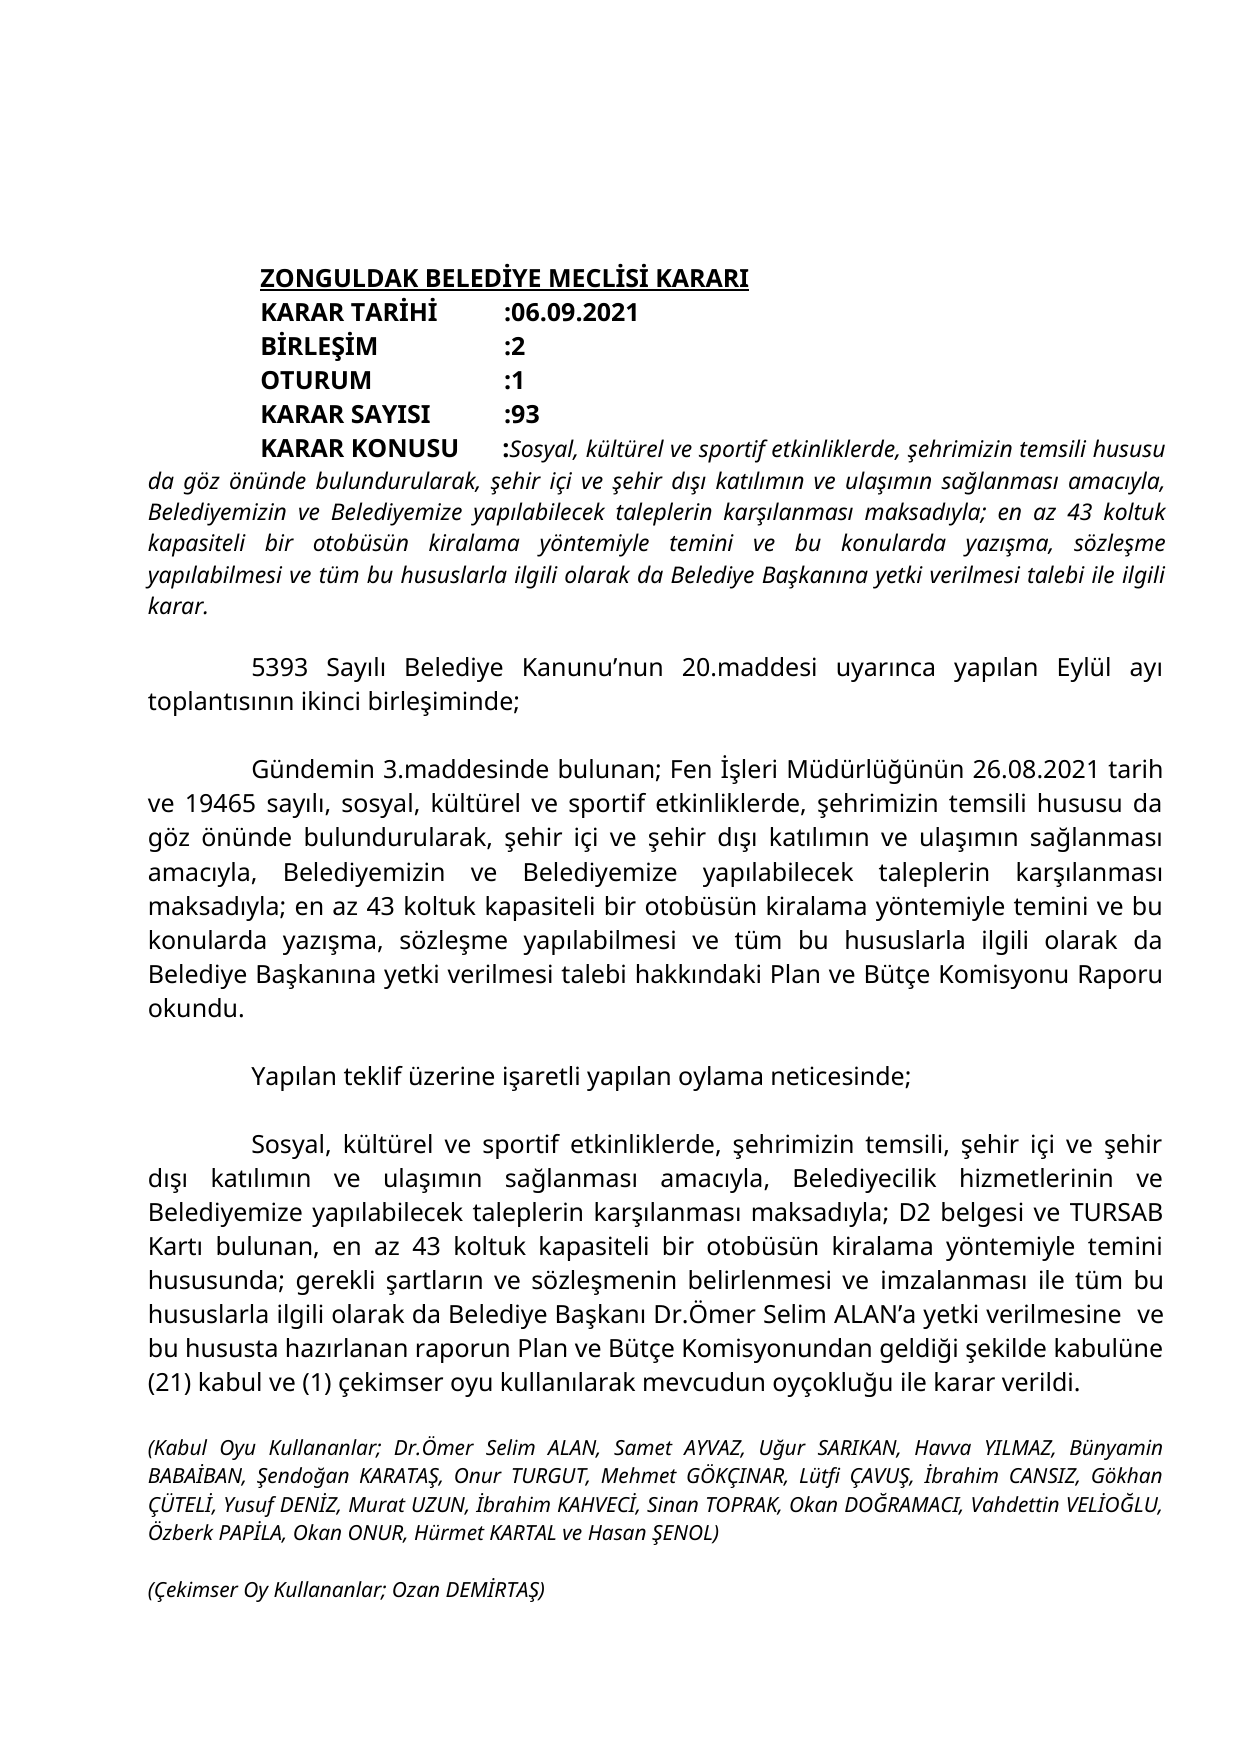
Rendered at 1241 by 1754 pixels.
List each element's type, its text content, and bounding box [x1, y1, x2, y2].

text Yapılan teklif üzerine işaretli yapılan oylama neticesinde; [148, 1058, 1164, 1093]
text (Çekimser Oy Kullananlar; Ozan DEMİRTAŞ) [148, 1575, 1164, 1604]
text BİRLEŞİM :2 [148, 328, 1167, 363]
text KARAR TARİHİ :06.09.2021 [148, 294, 1167, 328]
text 5393 Sayılı Belediye Kanunu’nun 20.maddesi uyarınca yapılan Eylül ayı toplantısının ikinci birleşiminde; [148, 650, 1164, 718]
text Gündemin 3.maddesinde bulunan; Fen İşleri Müdürlüğünün 26.08.2021 tarih ve 19465 sayılı, sosyal, kültürel ve sportif etkinliklerde, şehrimizin temsili hususu da göz önünde bulundurularak, şehir içi ve şehir dışı katılımın ve ulaşımın sağlanması amacıyla, Belediyemizin ve Belediyemize yapılabilecek taleplerin karşılanması maksadıyla; en az 43 koltuk kapasiteli bir otobüsün kiralama yöntemiyle temini ve bu konularda yazışma, sözleşme yapılabilmesi ve tüm bu hususlarla ilgili olarak da Belediye Başkanına yetki verilmesi talebi hakkındaki Plan ve Bütçe Komisyonu Raporu okundu. [148, 752, 1164, 1024]
text KARAR SAYISI :93 [148, 397, 1167, 431]
text ZONGULDAK BELEDİYE MECLİSİ KARARI [148, 260, 1167, 294]
text OTURUM :1 [148, 363, 1167, 397]
text (Kabul Oyu Kullananlar; Dr.Ömer Selim ALAN, Samet AYVAZ, Uğur SARIKAN, Havva YILMAZ, Bünyamin BABAİBAN, Şendoğan KARATAŞ, Onur TURGUT, Mehmet GÖKÇINAR, Lütfi ÇAVUŞ, İbrahim CANSIZ, Gökhan ÇÜTELİ, Yusuf DENİZ, Murat UZUN, İbrahim KAHVECİ, Sinan TOPRAK, Okan DOĞRAMACI, Vahdettin VELİOĞLU, Özberk PAPİLA, Okan ONUR, Hürmet KARTAL ve Hasan ŞENOL) [148, 1433, 1164, 1547]
text KARAR KONUSU :Sosyal, kültürel ve sportif etkinliklerde, şehrimizin temsili hususu da göz önünde bulundurularak, şehir içi ve şehir dışı katılımın ve ulaşımın sağlanması amacıyla, Belediyemizin ve Belediyemize yapılabilecek taleplerin karşılanması maksadıyla; en az 43 koltuk kapasiteli bir otobüsün kiralama yöntemiyle temini ve bu konularda yazışma, sözleşme yapılabilmesi ve tüm bu hususlarla ilgili olarak da Belediye Başkanına yetki verilmesi talebi ile ilgili karar. [148, 431, 1167, 621]
text Sosyal, kültürel ve sportif etkinliklerde, şehrimizin temsili, şehir içi ve şehir dışı katılımın ve ulaşımın sağlanması amacıyla, Belediyecilik hizmetlerinin ve Belediyemize yapılabilecek taleplerin karşılanması maksadıyla; D2 belgesi ve TURSAB Kartı bulunan, en az 43 koltuk kapasiteli bir otobüsün kiralama yöntemiyle temini hususunda; gerekli şartların ve sözleşmenin belirlenmesi ve imzalanması ile tüm bu hususlarla ilgili olarak da Belediye Başkanı Dr.Ömer Selim ALAN’a yetki verilmesine ve bu hususta hazırlanan raporun Plan ve Bütçe Komisyonundan geldiği şekilde kabulüne (21) kabul ve (1) çekimser oyu kullanılarak mevcudun oyçokluğu ile karar verildi. [148, 1127, 1164, 1399]
